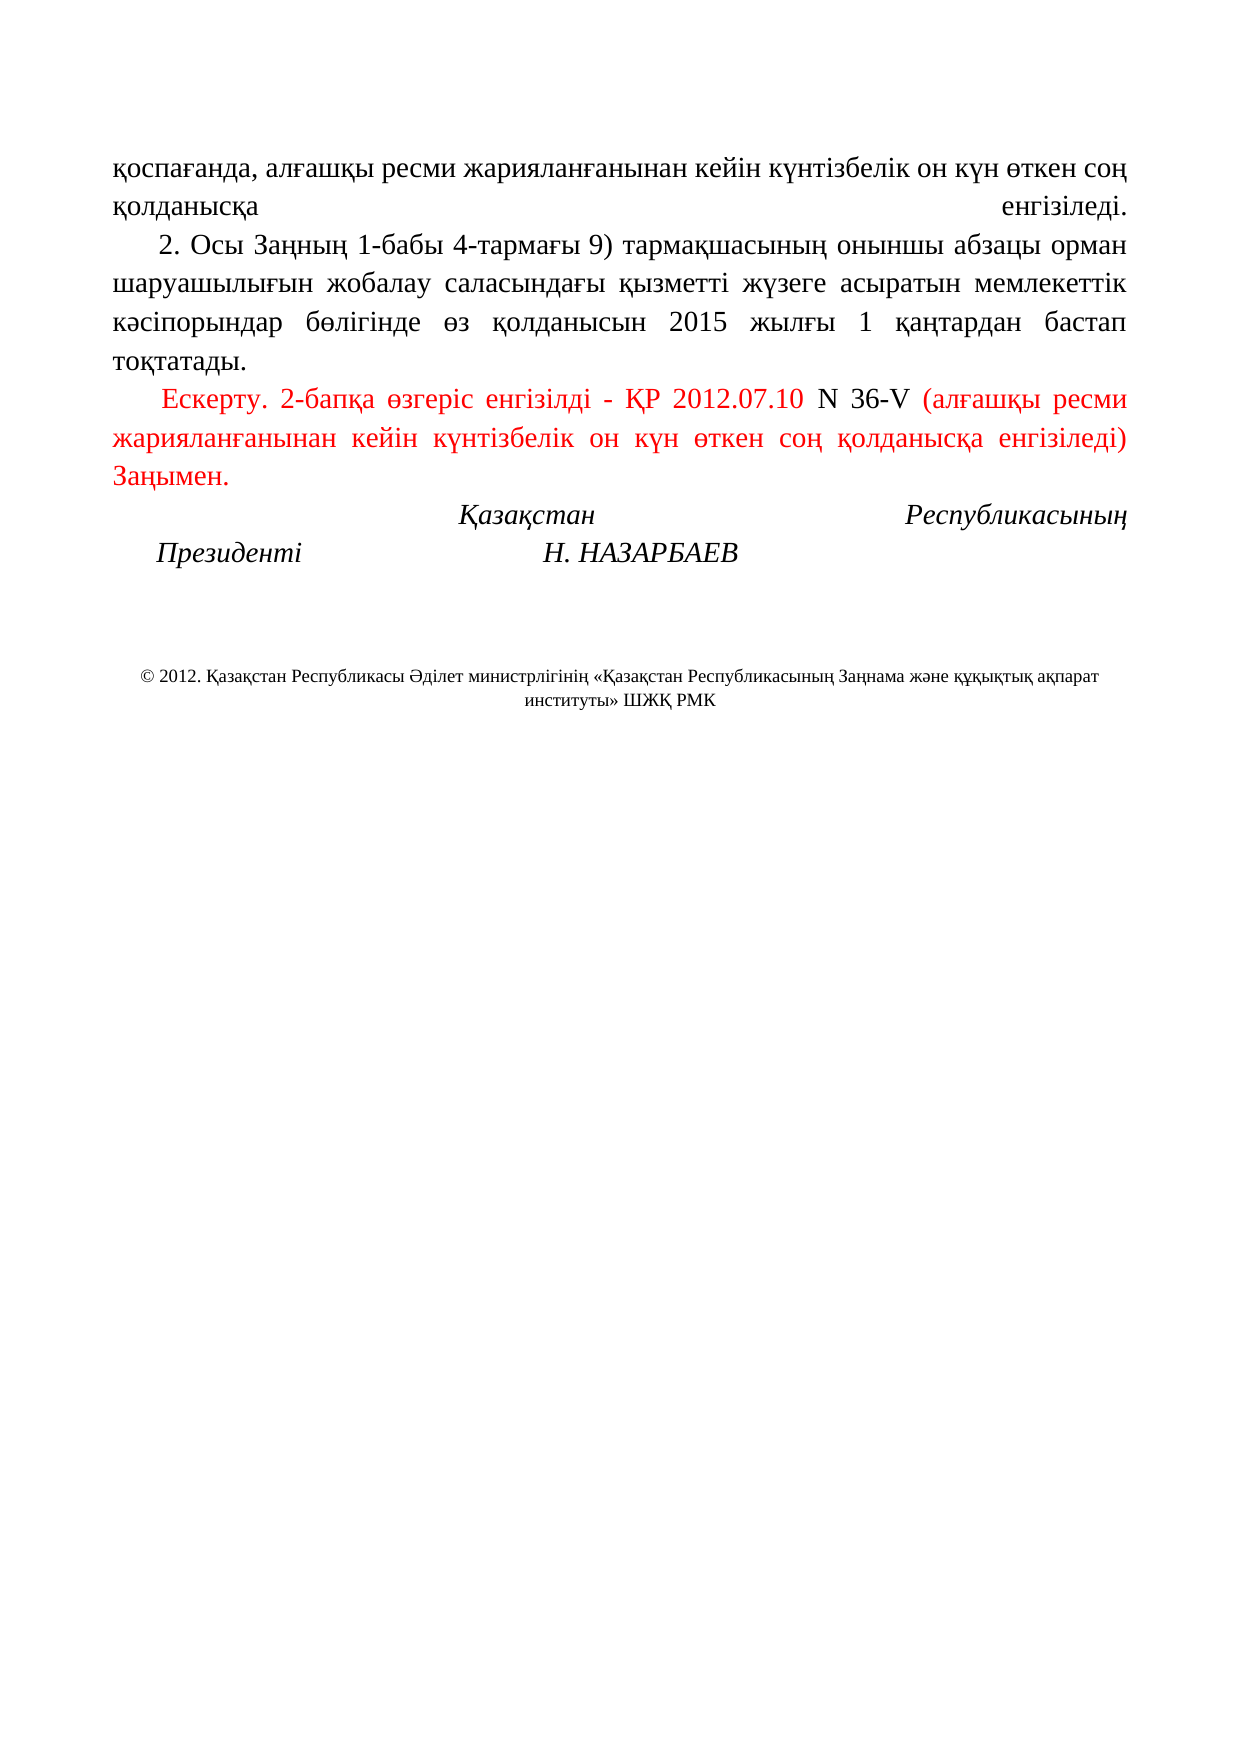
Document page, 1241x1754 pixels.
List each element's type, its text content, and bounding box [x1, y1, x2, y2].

text Қазақстан Республикасының Президенті Н. НАЗАРБАЕВ [112, 497, 1128, 569]
text © 2012. Қазақстан Республикасы Әділет министрлігінің «Қазақстан Республикасының Заңнама және құқықтық ақпарат институты» ШЖҚ РМК [112, 664, 1128, 711]
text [112, 150, 1128, 492]
